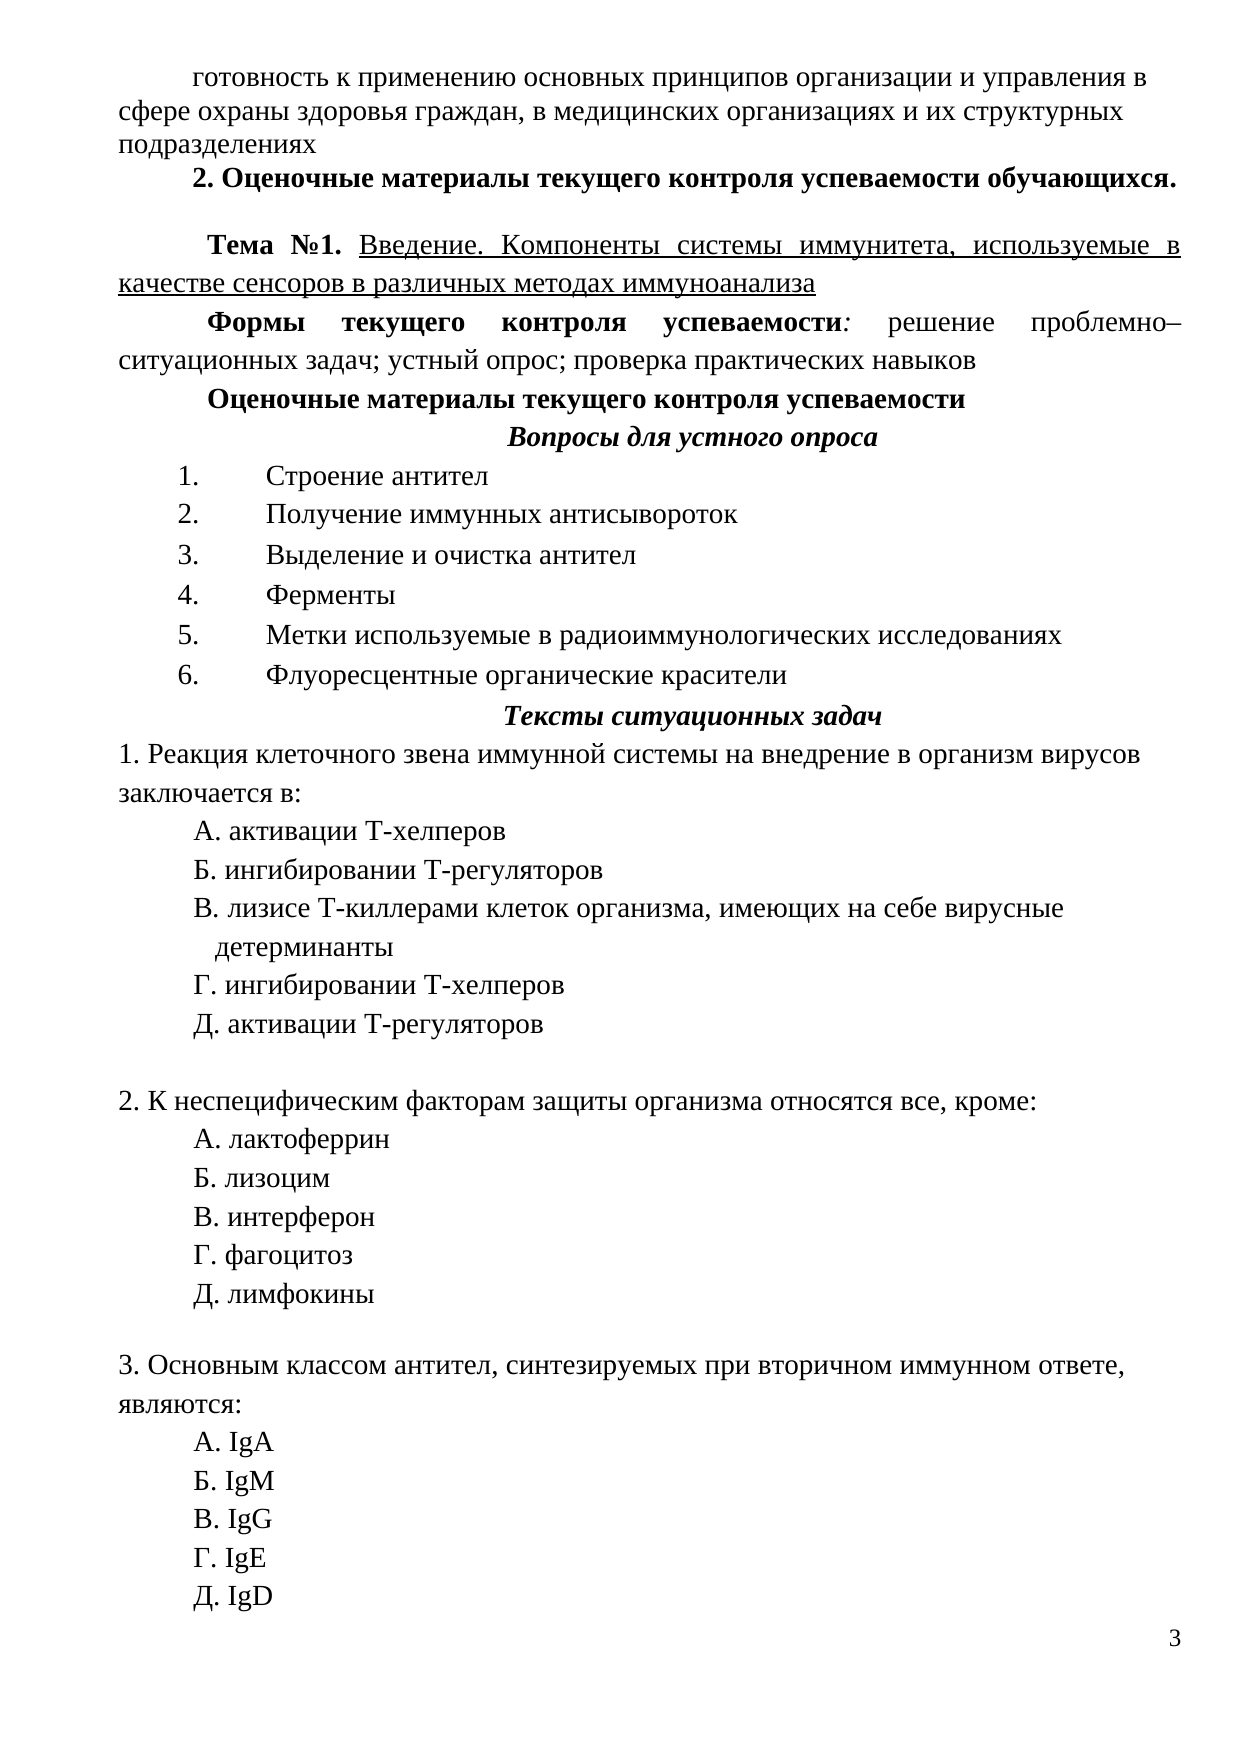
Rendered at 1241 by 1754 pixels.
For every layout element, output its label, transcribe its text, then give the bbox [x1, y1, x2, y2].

text Б. ингибировании Т-регуляторов [118, 852, 1181, 885]
text детерминанты [118, 929, 1181, 962]
text В. лизисе Т-киллерами клеток организма, имеющих на себе вирусные [118, 890, 1181, 924]
text Г. IgE [118, 1540, 1181, 1573]
text Д. IgD [118, 1578, 1181, 1612]
list Получение иммунных антисывороток [177, 497, 1181, 530]
list 2. Оценочные материалы текущего контроля успеваемости обучающихся. [192, 160, 1181, 193]
text А. лактоферрин [118, 1122, 1181, 1155]
text В. интерферон [118, 1199, 1181, 1232]
list Выделение и очистка антител [177, 537, 1181, 570]
text Д. активации Т-регуляторов [118, 1006, 1181, 1039]
list ПК-12 готовность к участию в оценке качества оказания медицинской помощи с использованием основных медико-статистических показателейготовность к применению основных принципов организации и управления в сфере охраны здоровья граждан, в медицинских организациях и их структурных подразделениях [118, 59, 1181, 160]
text Г. ингибировании Т-хелперов [118, 967, 1181, 1001]
text 1. Реакция клеточного звена иммунной системы на внедрение в организм вирусов заключается в: [118, 736, 1181, 808]
text А. активации Т-хелперов [118, 813, 1181, 847]
text 2. К неспецифическим факторам защиты организма относятся все, кроме: [118, 1083, 1181, 1117]
text Б. IgM [118, 1463, 1181, 1496]
text Оценочные материалы текущего контроля успеваемости [118, 381, 1181, 414]
list Строение антител [177, 458, 1181, 492]
text Вопросы для устного опроса [118, 419, 1181, 453]
text В. IgG [118, 1501, 1181, 1535]
text Б. лизоцим [118, 1160, 1181, 1194]
list Флуоресцентные органические красители [177, 657, 1181, 691]
text Тема №1. Введение. Компоненты системы иммунитета, используемые в качестве сенсоров в различных методах иммуноанализа [118, 227, 1181, 299]
text А. IgA [118, 1424, 1181, 1458]
text Д. лимфокины [118, 1276, 1181, 1309]
list Метки используемые в радиоиммунологических исследованиях [177, 617, 1181, 651]
text Г. фагоцитоз [118, 1237, 1181, 1271]
text Тексты ситуационных задач [118, 698, 1181, 731]
text 3. Основным классом антител, синтезируемых при вторичном иммунном ответе, являются: [118, 1347, 1181, 1419]
list Ферменты [177, 577, 1181, 611]
text Формы текущего контроля успеваемости: решение проблемно–ситуационных задач; устный опрос; проверка практических навыков [118, 304, 1181, 376]
